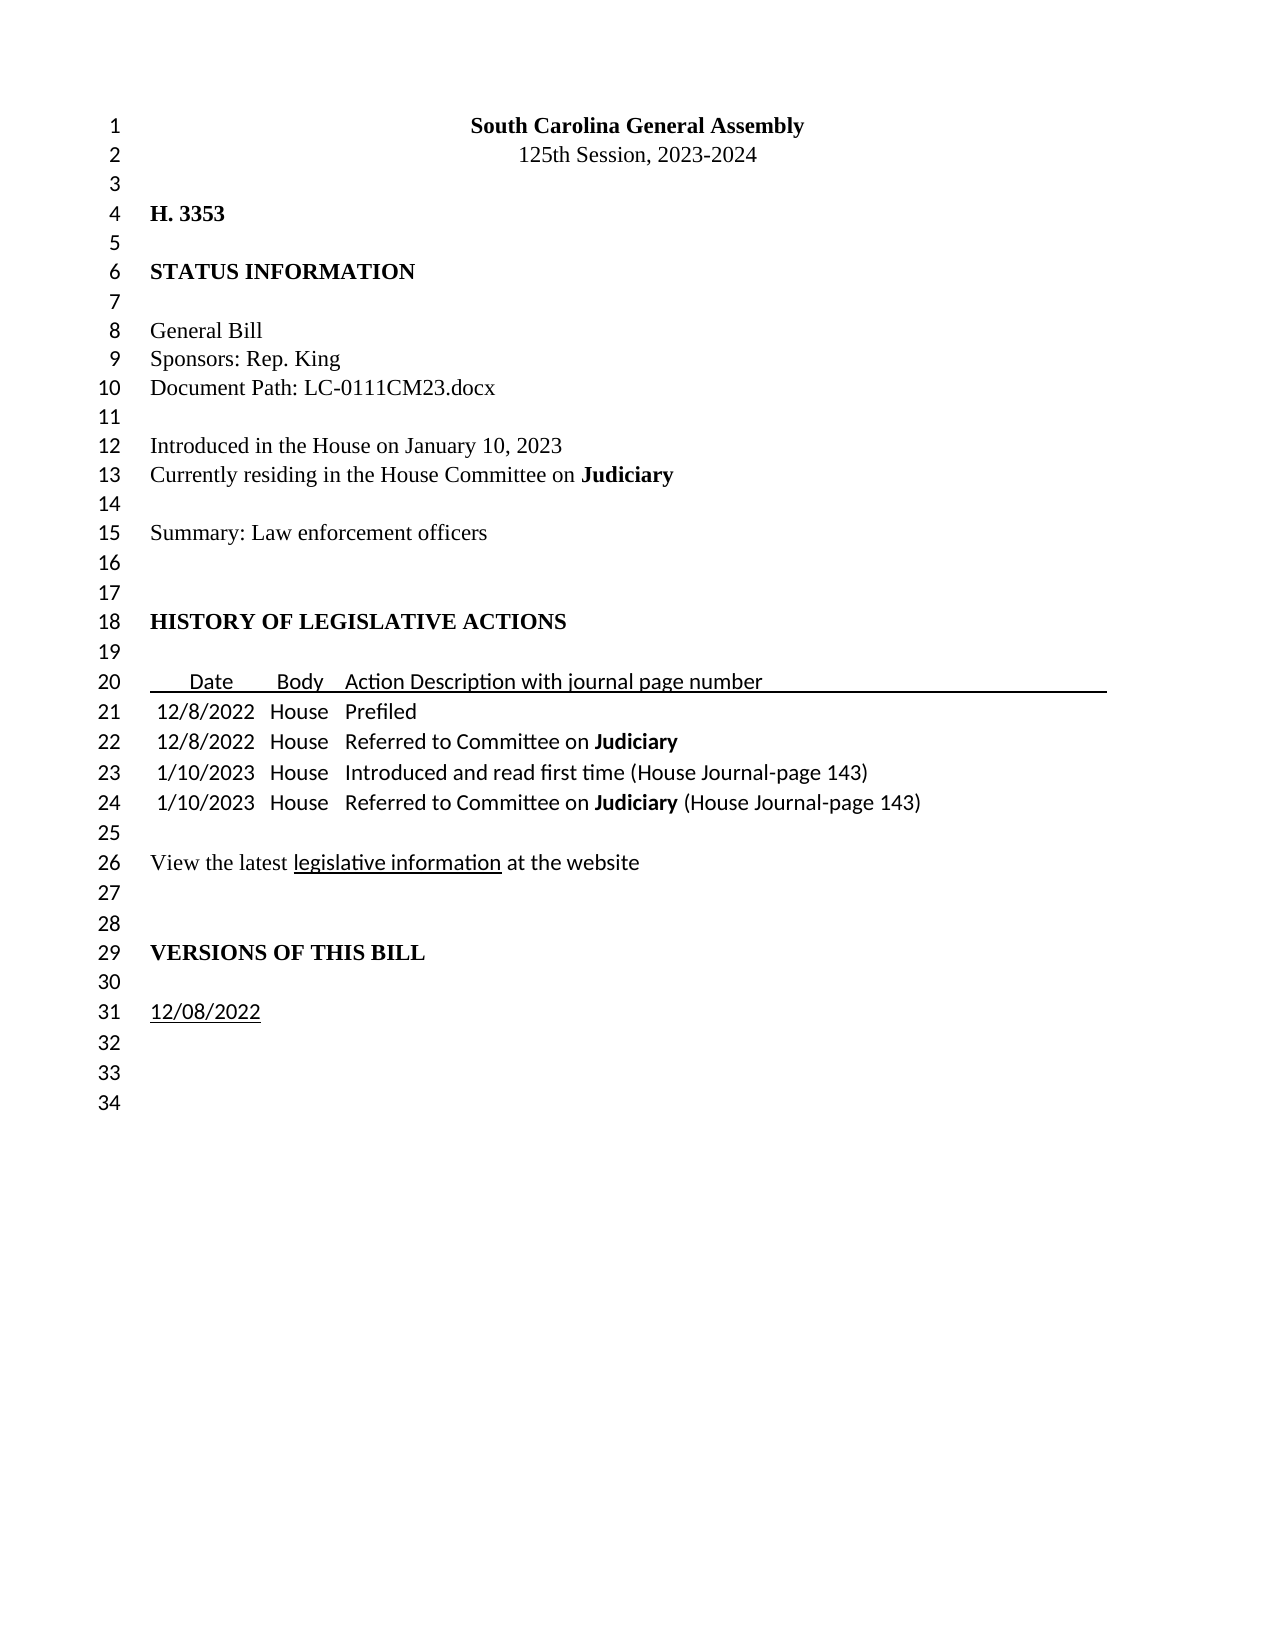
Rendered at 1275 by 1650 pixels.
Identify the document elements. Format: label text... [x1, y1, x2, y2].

text HISTORY OF LEGISLATIVE ACTIONS [150, 608, 1125, 635]
text Document Path: LC-0111CM23.docx [150, 374, 1125, 400]
text View the latest legislative information at the website [150, 848, 1125, 876]
text VERSIONS OF THIS BILL [150, 939, 1125, 965]
text 12/8/2022 House Referred to Committee on Judiciary [150, 727, 1125, 755]
text 1/10/2023 House Introduced and read first time (House Journal-page 143) [150, 758, 1125, 786]
text General Bill [150, 317, 1125, 343]
text Introduced in the House on January 10, 2023 [150, 432, 1125, 459]
text South Carolina General Assembly [150, 112, 1125, 139]
text Sponsors: Rep. King [150, 345, 1125, 372]
text 12/8/2022 House Prefiled [150, 697, 1125, 725]
text 1/10/2023 House Referred to Committee on Judiciary (House Journal-page 143) [150, 788, 1125, 816]
text Currently residing in the House Committee on Judiciary [150, 461, 1125, 487]
text 12/08/2022 [150, 997, 1125, 1026]
text STATUS INFORMATION [150, 258, 1125, 284]
text 125th Session, 2023-2024 [150, 141, 1125, 167]
text H. 3353 [150, 199, 1125, 226]
text Summary: Law enforcement officers [150, 519, 1125, 546]
text Date Body Action Description with journal page number [150, 667, 1125, 695]
